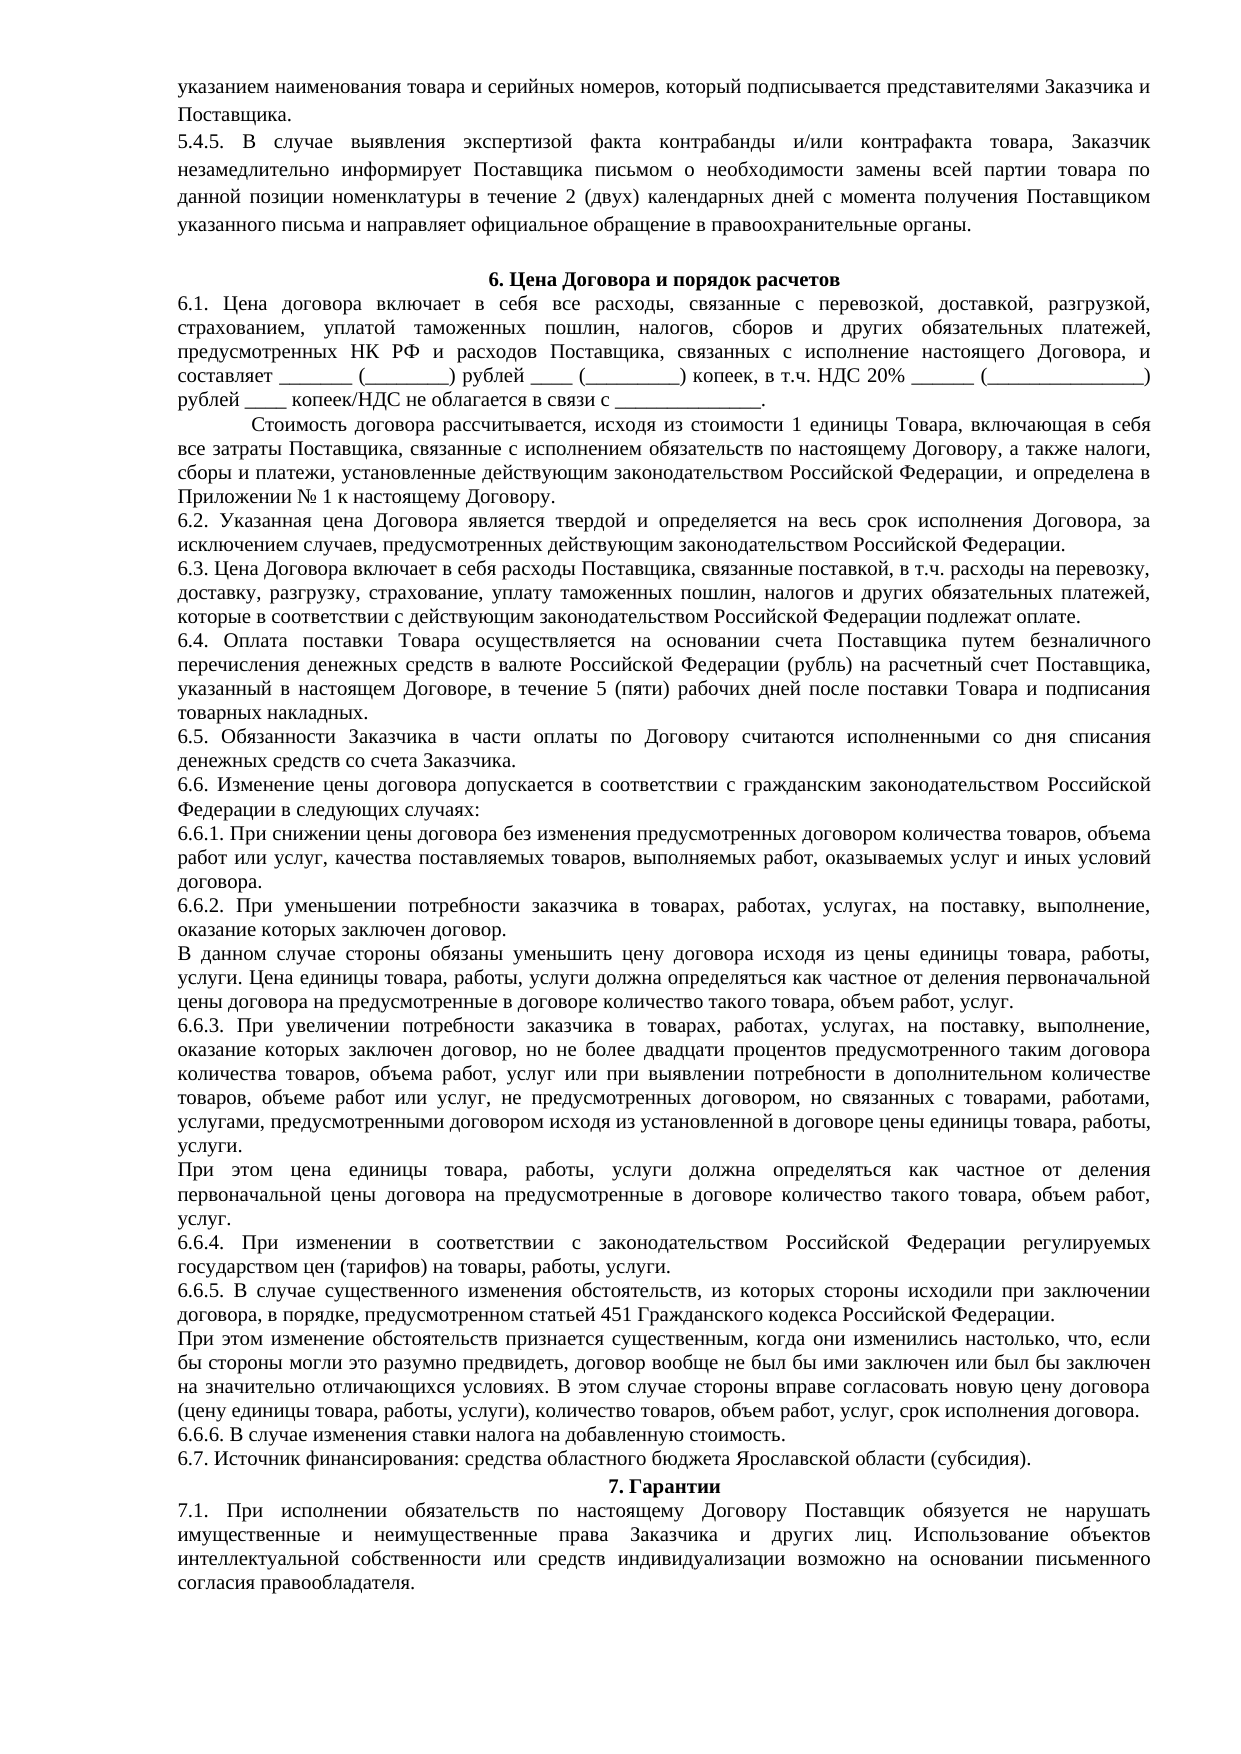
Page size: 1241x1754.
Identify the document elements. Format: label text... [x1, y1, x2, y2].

text 6.6. Изменение цены договора допускается в соответствии с гражданским законодательством Российской Федерации в следующих случаях: [177, 772, 1152, 821]
text 6.6.3. При увеличении потребности заказчика в товарах, работах, услугах, на поставку, выполнение, оказание которых заключен договор, но не более двадцати процентов предусмотренного таким договора количества товаров, объема работ, услуг или при выявлении потребности в дополнительном количестве товаров, объеме работ или услуг, не предусмотренных договором, но связанных с товарами, работами, услугами, предусмотренными договором исходя из установленной в договоре цены единицы товара, работы, услуги. [177, 1013, 1152, 1157]
text 6.6.1. При снижении цены договора без изменения предусмотренных договором количества товаров, объема работ или услуг, качества поставляемых товаров, выполняемых работ, оказываемых услуг и иных условий договора. [177, 821, 1152, 893]
text 6.2. Указанная цена Договора является твердой и определяется на весь срок исполнения Договора, за исключением случаев, предусмотренных действующим законодательством Российской Федерации. [177, 508, 1152, 556]
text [177, 74, 1152, 126]
text 6.4. Оплата поставки Товара осуществляется на основании счета Поставщика путем безналичного перечисления денежных средств в валюте Российской Федерации (рубль) на расчетный счет Поставщика, указанный в настоящем Договоре, в течение 5 (пяти) рабочих дней после поставки Товара и подписания товарных накладных. [177, 628, 1152, 724]
text 6.3. Цена Договора включает в себя расходы Поставщика, связанные поставкой, в т.ч. расходы на перевозку, доставку, разгрузку, страхование, уплату таможенных пошлин, налогов и других обязательных платежей, которые в соответствии с действующим законодательством Российской Федерации подлежат оплате. [177, 556, 1152, 628]
text 6.6.5. В случае существенного изменения обстоятельств, из которых стороны исходили при заключении договора, в порядке, предусмотренном статьей 451 Гражданского кодекса Российской Федерации. [177, 1278, 1152, 1326]
text 6.7. Источник финансирования: средства областного бюджета Ярославской области (субсидия). [177, 1446, 1152, 1470]
text 6.1. Цена договора включает в себя все расходы, связанные с перевозкой, доставкой, разгрузкой, страхованием, уплатой таможенных пошлин, налогов, сборов и других обязательных платежей, предусмотренных НК РФ и расходов Поставщика, связанных с исполнение настоящего Договора, и составляет _______ (________) рублей ____ (_________) копеек, в т.ч. НДС 20% ______ (_______________) рублей ____ копеек/НДС не облагается в связи с ______________. [177, 291, 1152, 411]
text 7. Гарантии [177, 1474, 1152, 1498]
text 6.6.2. При уменьшении потребности заказчика в товарах, работах, услугах, на поставку, выполнение, оказание которых заключен договор. [177, 893, 1152, 941]
text Стоимость договора рассчитывается, исходя из стоимости 1 единицы Товара, включающая в себя все затраты Поставщика, связанные с исполнением обязательств по настоящему Договору, а также налоги, сборы и платежи, установленные действующим законодательством Российской Федерации, и определена в Приложении № 1 к настоящему Договору. [177, 411, 1152, 508]
text 5.4.5. В случае выявления экспертизой факта контрабанды и/или контрафакта товара, Заказчик незамедлительно информирует Поставщика письмом о необходимости замены всей партии товара по данной позиции номенклатуры в течение 2 (двух) календарных дней с момента получения Поставщиком указанного письма и направляет официальное обращение в правоохранительные органы. [177, 129, 1152, 236]
text 6. Цена Договора и порядок расчетов [177, 267, 1152, 291]
text 6.6.6. В случае изменения ставки налога на добавленную стоимость. [177, 1422, 1152, 1446]
text В данном случае стороны обязаны уменьшить цену договора исходя из цены единицы товара, работы, услуги. Цена единицы товара, работы, услуги должна определяться как частное от деления первоначальной цены договора на предусмотренные в договоре количество такого товара, объем работ, услуг. [177, 941, 1152, 1013]
text При этом цена единицы товара, работы, услуги должна определяться как частное от деления первоначальной цены договора на предусмотренные в договоре количество такого товара, объем работ, услуг. [177, 1157, 1152, 1229]
text 7.1. При исполнении обязательств по настоящему Договору Поставщик обязуется не нарушать имущественные и неимущественные права Заказчика и других лиц. Использование объектов интеллектуальной собственности или средств индивидуализации возможно на основании письменного согласия правообладателя. [177, 1498, 1152, 1594]
text 6.6.4. При изменении в соответствии с законодательством Российской Федерации регулируемых государством цен (тарифов) на товары, работы, услуги. [177, 1229, 1152, 1278]
text При этом изменение обстоятельств признается существенным, когда они изменились настолько, что, если бы стороны могли это разумно предвидеть, договор вообще не был бы ими заключен или был бы заключен на значительно отличающихся условиях. В этом случае стороны вправе согласовать новую цену договора (цену единицы товара, работы, услуги), количество товаров, объем работ, услуг, срок исполнения договора. [177, 1326, 1152, 1422]
text 6.5. Обязанности Заказчика в части оплаты по Договору считаются исполненными со дня списания денежных средств со счета Заказчика. [177, 724, 1152, 772]
